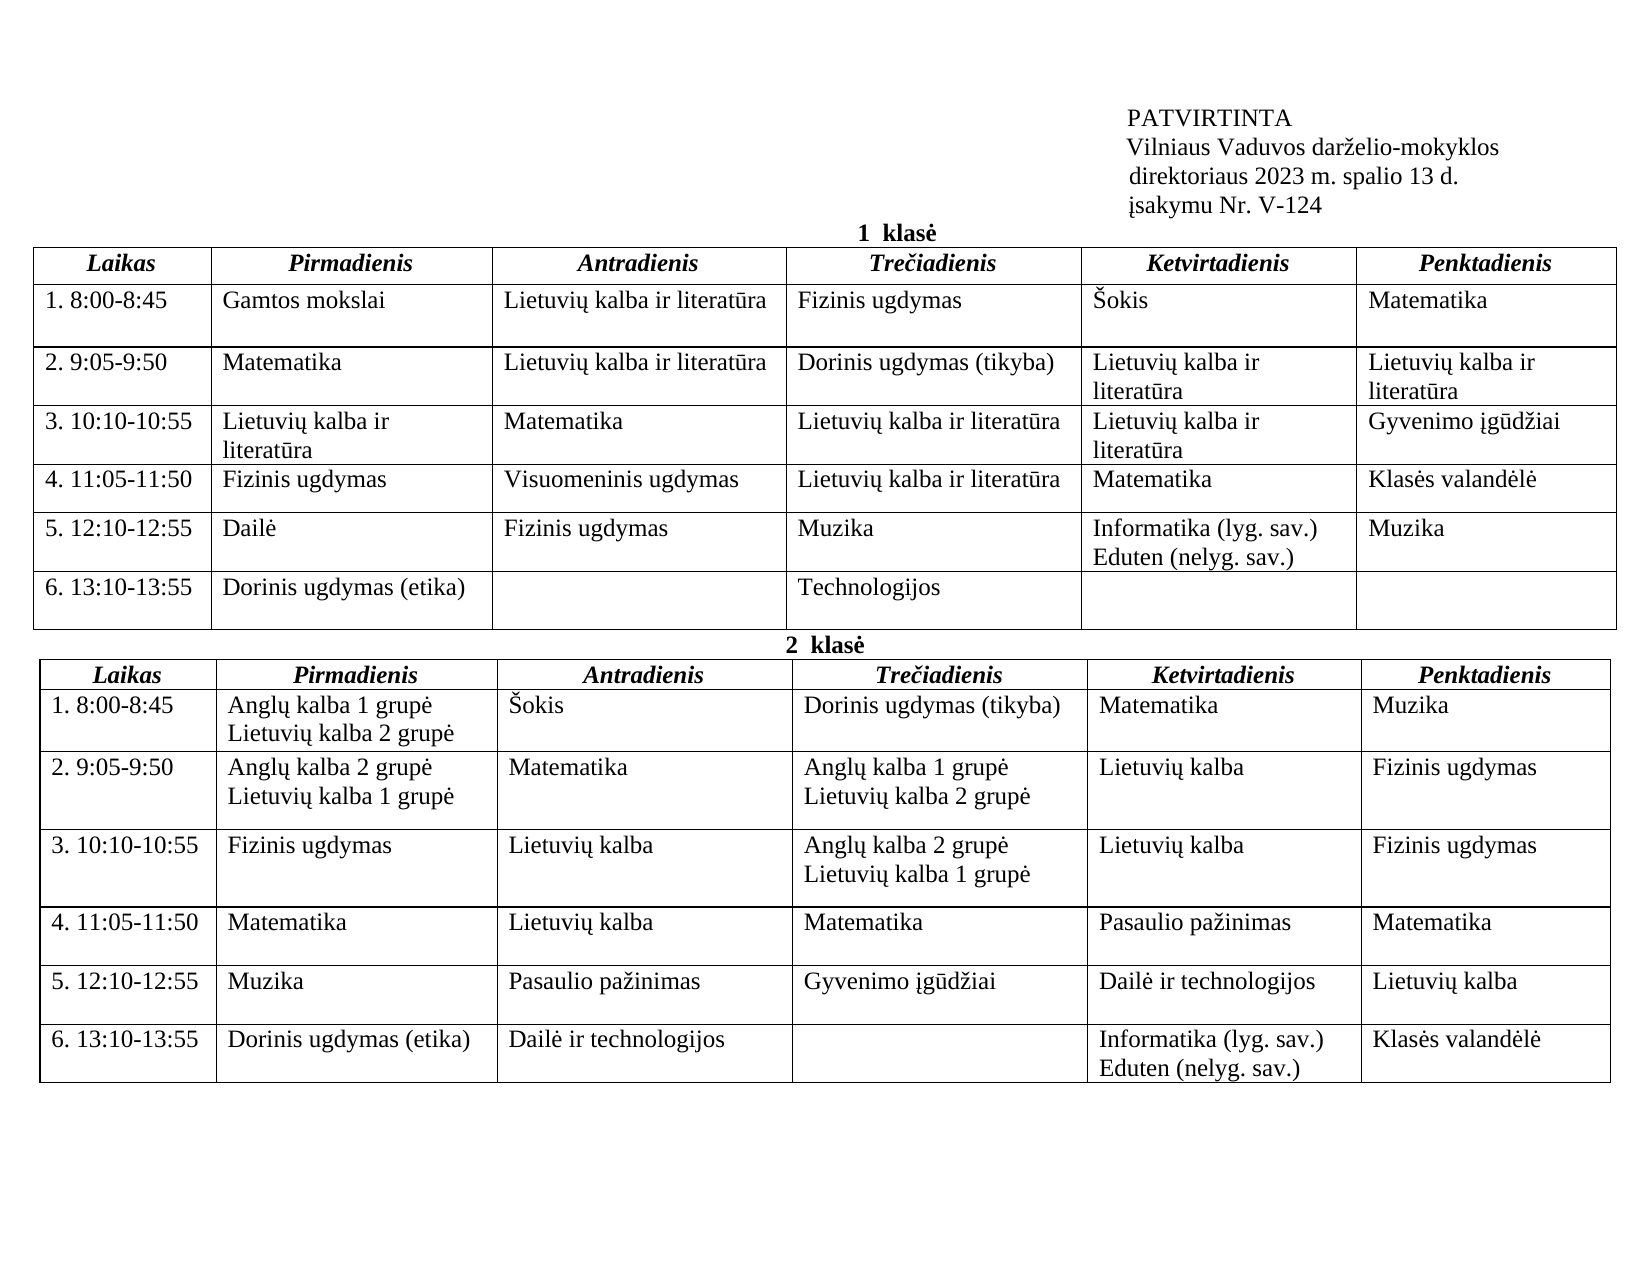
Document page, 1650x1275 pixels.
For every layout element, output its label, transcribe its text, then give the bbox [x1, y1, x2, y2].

table_cell [493, 572, 786, 629]
table_cell Muzika [787, 513, 1081, 571]
table_header Ketvirtadienis [1088, 660, 1361, 689]
table_cell Informatika (lyg. sav.) Eduten (nelyg. sav.) [1088, 1025, 1361, 1082]
table_cell Lietuvių kalba ir literatūra [787, 465, 1081, 512]
table_cell Informatika (lyg. sav.) Eduten (nelyg. sav.) [1082, 513, 1356, 571]
table_cell Fizinis ugdymas [493, 513, 786, 571]
text 2 klasė [150, 630, 1500, 659]
text PATVIRTINTA [150, 103, 1500, 132]
table_cell 3. 10:10-10:55 [41, 830, 216, 906]
table_cell 4. 11:05-11:50 [34, 465, 211, 512]
table_header Penktadienis [1357, 248, 1616, 284]
text direktoriaus 2023 m. spalio 13 d. [150, 161, 1500, 190]
table_cell 1. 8:00-8:45 [34, 285, 211, 346]
table_cell Dorinis ugdymas (etika) [217, 1025, 497, 1082]
table_cell Lietuvių kalba [1088, 752, 1361, 829]
table_cell Dailė ir technologijos [1088, 966, 1361, 1023]
table_cell [1082, 572, 1356, 629]
text įsakymu Nr. V-124 [150, 190, 1500, 218]
table_cell Lietuvių kalba [1362, 966, 1610, 1023]
table_cell Fizinis ugdymas [212, 465, 492, 512]
table_cell 2. 9:05-9:50 [41, 752, 216, 829]
table_cell Gyvenimo įgūdžiai [1357, 406, 1616, 463]
table_cell Anglų kalba 1 grupė Lietuvių kalba 2 grupė [793, 752, 1087, 829]
table_header Trečiadienis [787, 248, 1081, 284]
table_cell Matematika [793, 908, 1087, 965]
table_cell Lietuvių kalba [1088, 830, 1361, 906]
table_header Antradienis [493, 248, 786, 284]
table_cell Matematika [1082, 465, 1356, 512]
table_cell Matematika [1088, 690, 1361, 751]
table_cell Lietuvių kalba [498, 830, 792, 906]
table_header Pirmadienis [217, 660, 497, 689]
table_cell Visuomeninis ugdymas [493, 465, 786, 512]
table_cell Lietuvių kalba ir literatūra [493, 285, 786, 346]
table_header Laikas [34, 248, 211, 284]
table_cell Muzika [1362, 690, 1610, 751]
table_header Laikas [41, 660, 216, 689]
table_cell Technologijos [787, 572, 1081, 629]
table_cell Anglų kalba 1 grupė Lietuvių kalba 2 grupė [217, 690, 497, 751]
table_cell 4. 11:05-11:50 [41, 908, 216, 965]
table_cell Lietuvių kalba ir literatūra [1357, 348, 1616, 405]
table_cell Matematika [217, 908, 497, 965]
text 1 klasė [150, 218, 1500, 247]
table_cell Matematika [1362, 908, 1610, 965]
table_cell [793, 1025, 1087, 1082]
table_cell Matematika [498, 752, 792, 829]
table_cell Matematika [1357, 285, 1616, 346]
table_cell Dorinis ugdymas (etika) [212, 572, 492, 629]
table_cell Muzika [1357, 513, 1616, 571]
table_cell 5. 12:10-12:55 [34, 513, 211, 571]
table_header Penktadienis [1362, 660, 1610, 689]
table_cell Fizinis ugdymas [787, 285, 1081, 346]
table_cell Matematika [212, 348, 492, 405]
table_cell 2. 9:05-9:50 [34, 348, 211, 405]
table_cell Dailė [212, 513, 492, 571]
table_cell Anglų kalba 2 grupė Lietuvių kalba 1 grupė [793, 830, 1087, 906]
table_cell Anglų kalba 2 grupė Lietuvių kalba 1 grupė [217, 752, 497, 829]
table_cell Pasaulio pažinimas [1088, 908, 1361, 965]
table_header Ketvirtadienis [1082, 248, 1356, 284]
table_cell 6. 13:10-13:55 [34, 572, 211, 629]
table_cell 3. 10:10-10:55 [34, 406, 211, 463]
table_header Pirmadienis [212, 248, 492, 284]
table_cell Pasaulio pažinimas [498, 966, 792, 1023]
table_cell Matematika [493, 406, 786, 463]
table_cell Klasės valandėlė [1362, 1025, 1610, 1082]
table_cell Lietuvių kalba ir literatūra [493, 348, 786, 405]
table_cell Gyvenimo įgūdžiai [793, 966, 1087, 1023]
table_cell Šokis [498, 690, 792, 751]
table_cell Klasės valandėlė [1357, 465, 1616, 512]
table_cell 6. 13:10-13:55 [41, 1025, 216, 1082]
table_cell Lietuvių kalba ir literatūra [212, 406, 492, 463]
table_cell Dailė ir technologijos [498, 1025, 792, 1082]
table_cell Dorinis ugdymas (tikyba) [793, 690, 1087, 751]
table_cell Muzika [217, 966, 497, 1023]
table_cell 5. 12:10-12:55 [41, 966, 216, 1023]
table_cell [1357, 572, 1616, 629]
table_cell Dorinis ugdymas (tikyba) [787, 348, 1081, 405]
table_cell 1. 8:00-8:45 [41, 690, 216, 751]
table_cell Lietuvių kalba [498, 908, 792, 965]
table_header Antradienis [498, 660, 792, 689]
table_cell Fizinis ugdymas [1362, 752, 1610, 829]
table_header Trečiadienis [793, 660, 1087, 689]
table_cell Lietuvių kalba ir literatūra [787, 406, 1081, 463]
table_cell Lietuvių kalba ir literatūra [1082, 406, 1356, 463]
table_cell Lietuvių kalba ir literatūra [1082, 348, 1356, 405]
text Vilniaus Vaduvos darželio-mokyklos [150, 132, 1500, 161]
table_cell Šokis [1082, 285, 1356, 346]
table_cell Fizinis ugdymas [217, 830, 497, 906]
table_cell Gamtos mokslai [212, 285, 492, 346]
table_cell Fizinis ugdymas [1362, 830, 1610, 906]
